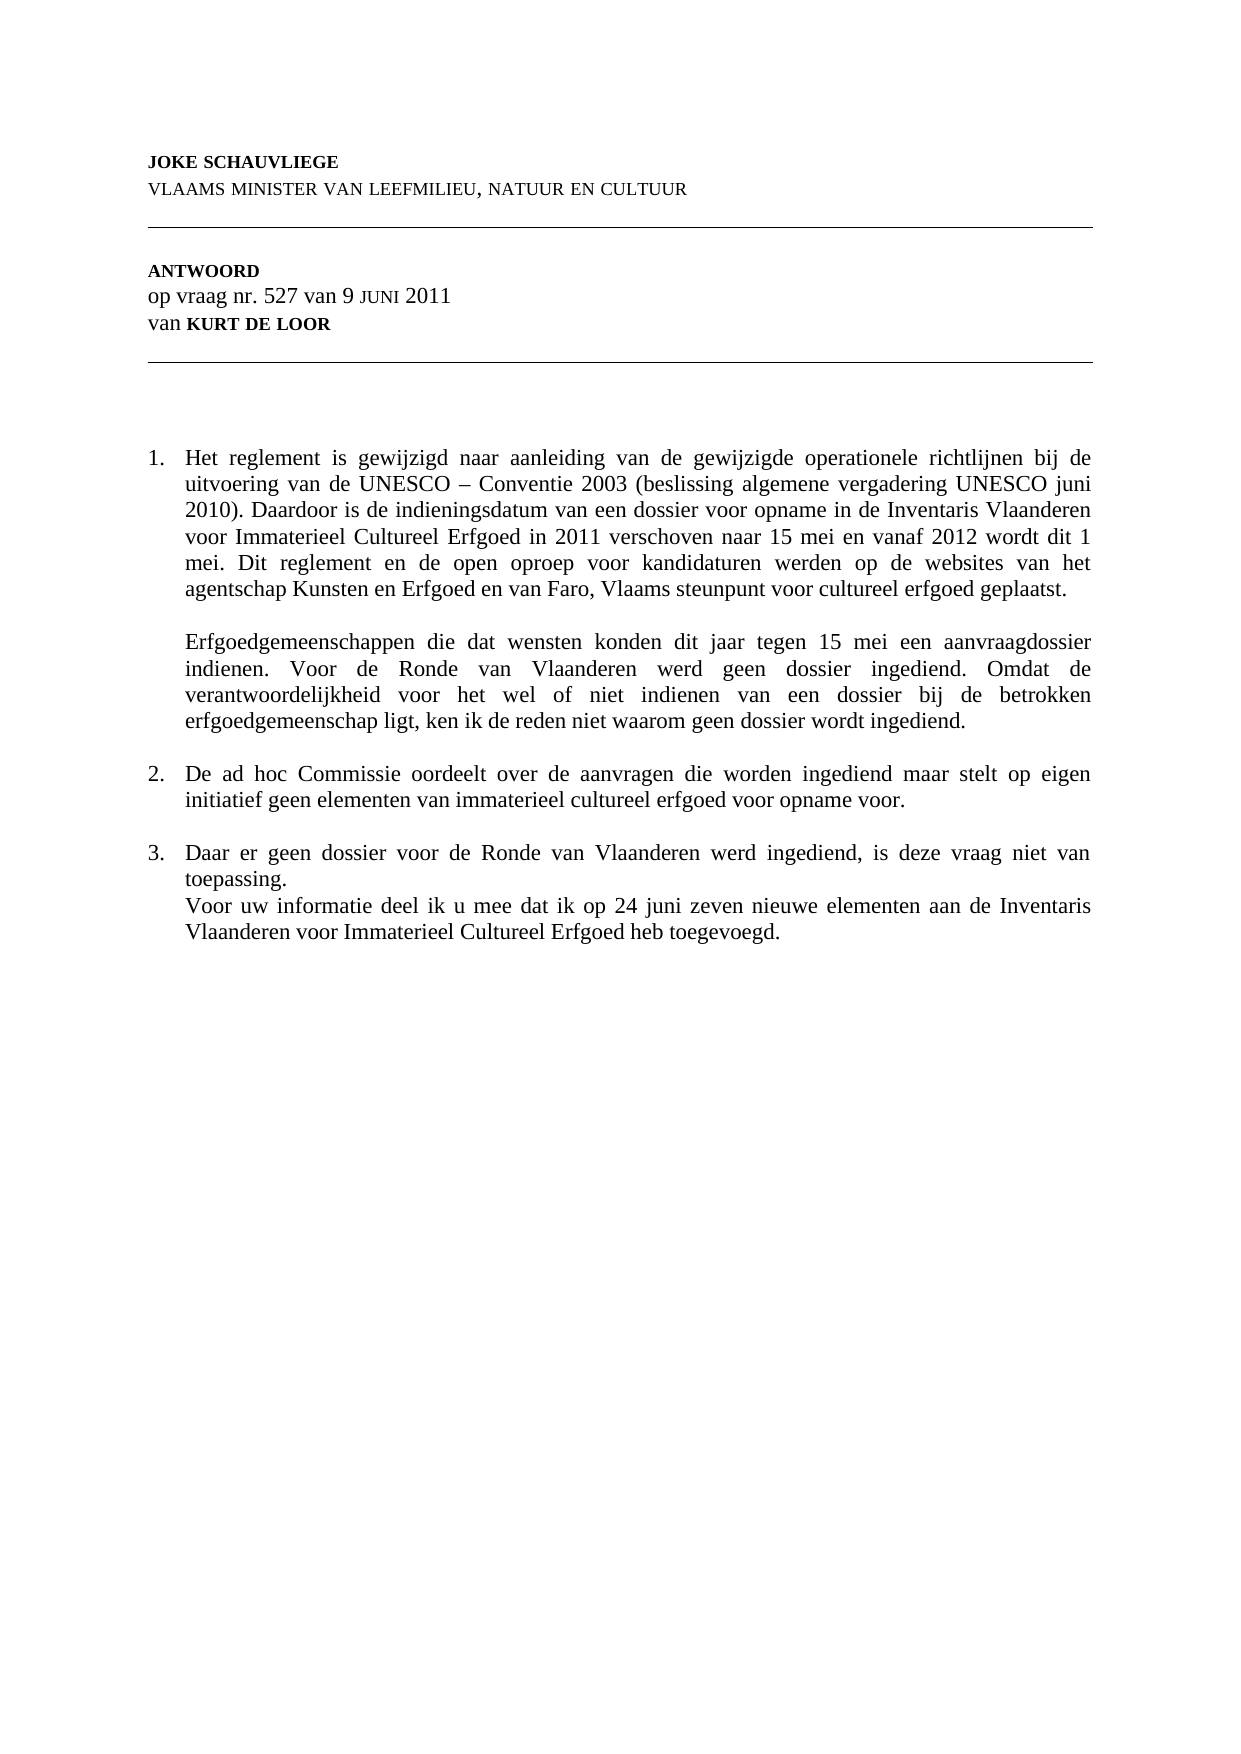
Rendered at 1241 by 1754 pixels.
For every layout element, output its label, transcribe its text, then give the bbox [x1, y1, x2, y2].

text op vraag nr. 527 van 9 [148, 282, 1093, 309]
list Daar er geen dossier voor de Ronde van Vlaanderen werd ingediend, is deze vraag niet van toepassing. [148, 839, 1093, 892]
text joke schauvliege [148, 148, 1093, 174]
list Het reglement is gewijzigd naar aanleiding van de gewijzigde operationele richtlijnen bij de uitvoering van de UNESCO – Conventie 2003 (beslissing algemene vergadering UNESCO juni 2010). Daardoor is de indieningsdatum van een dossier voor opname in de Inventaris Vlaanderen voor Immaterieel Cultureel Erfgoed in 2011 verschoven naar 15 mei en vanaf 2012 wordt dit 1 mei. Dit reglement en de open oproep voor kandidaturen werden op de websites van het agentschap Kunsten en Erfgoed en van Faro, Vlaams steunpunt voor cultureel erfgoed geplaatst. [148, 444, 1093, 602]
list Erfgoedgemeenschappen die dat wensten konden dit jaar tegen 15 mei een aanvraagdossier indienen. Voor de Ronde van Vlaanderen werd geen dossier ingediend. Omdat de verantwoordelijkheid voor het wel of niet indienen van een dossier bij de betrokken erfgoedgemeenschap ligt, ken ik de reden niet waarom geen dossier wordt ingediend. [185, 628, 1093, 734]
list De ad hoc Commissie oordeelt over de aanvragen die worden ingediend maar stelt op eigen initiatief geen elementen van immaterieel cultureel erfgoed voor opname voor. [148, 760, 1093, 813]
text vlaams minister van leefmilieu, natuur en cultuur [148, 174, 1093, 200]
text antwoord [148, 256, 1093, 282]
list Voor uw informatie deel ik u mee dat ik op 24 juni zeven nieuwe elementen aan de Inventaris Vlaanderen voor Immaterieel Cultureel Erfgoed heb toegevoegd. [185, 892, 1093, 944]
text van kurt de loor [148, 309, 1093, 335]
